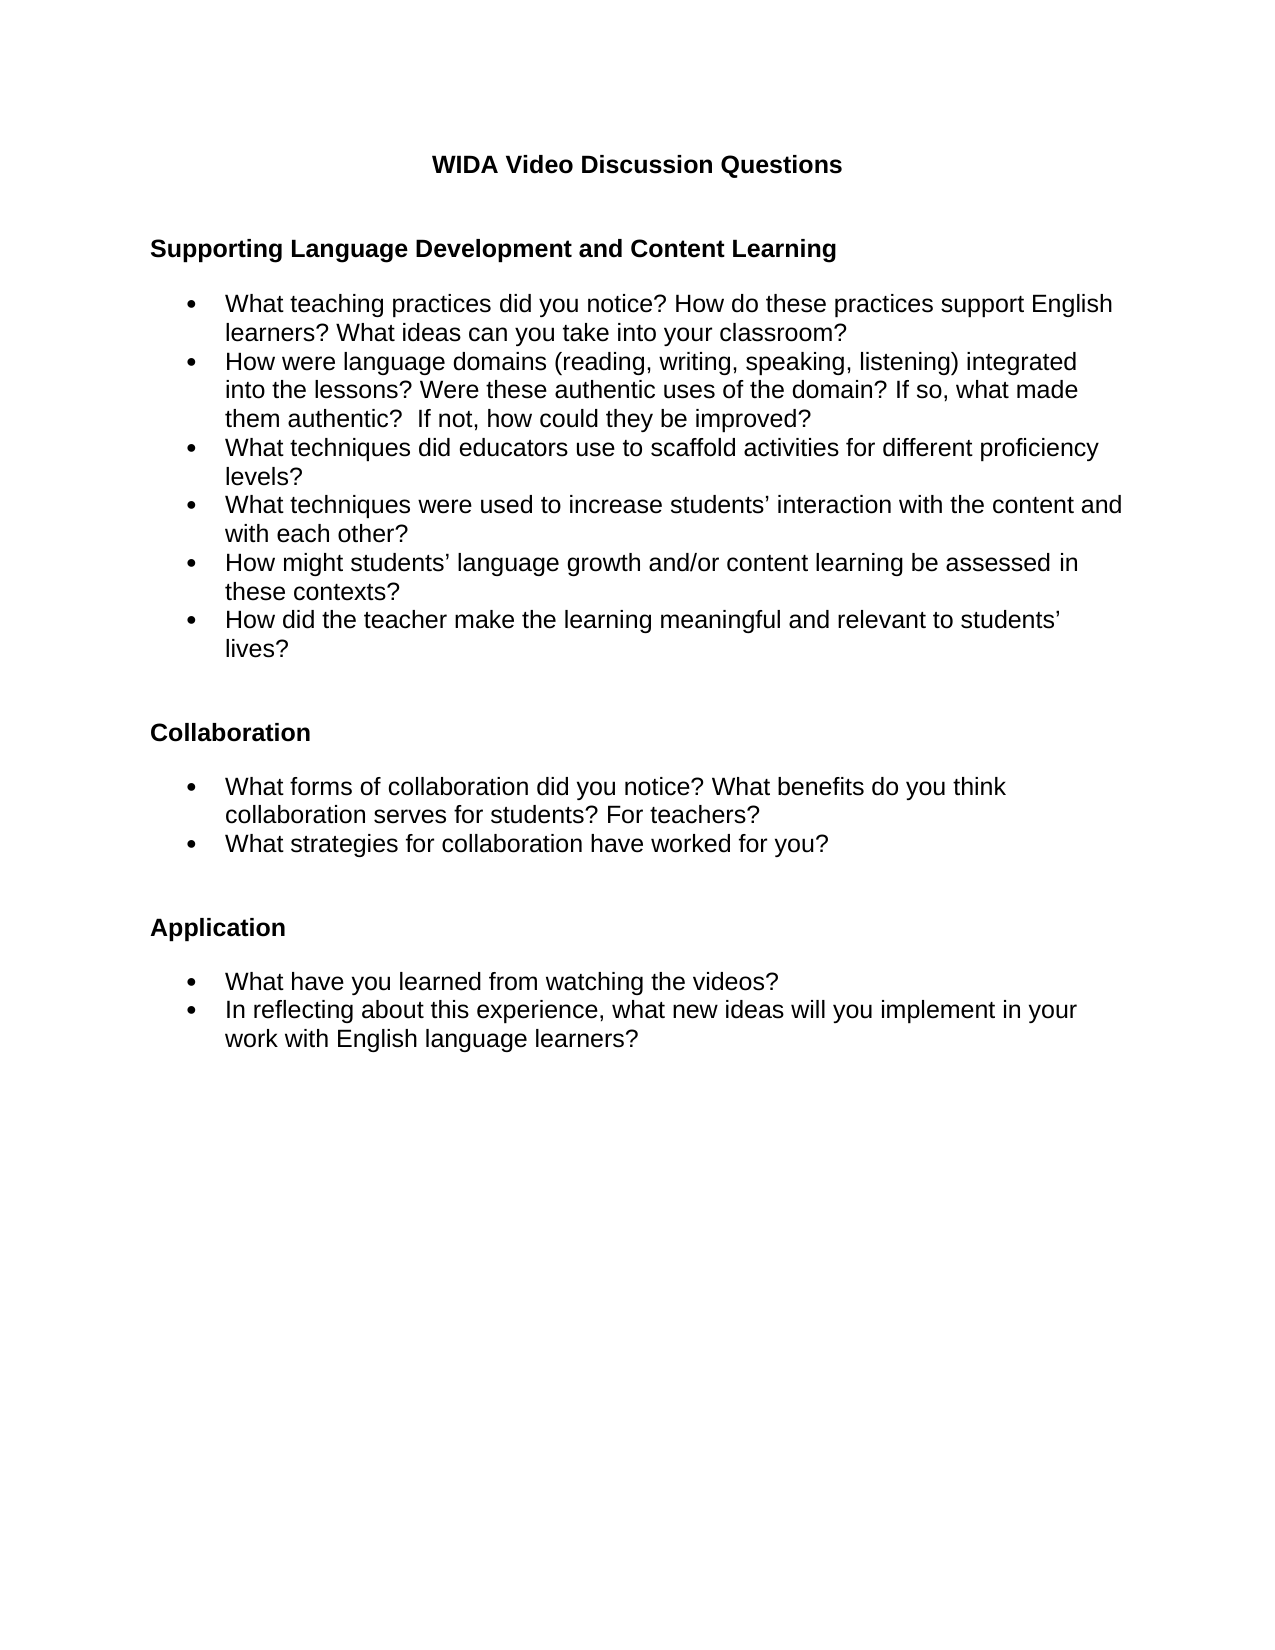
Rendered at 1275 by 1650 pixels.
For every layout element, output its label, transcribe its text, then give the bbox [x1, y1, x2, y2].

list How did the teacher make the learning meaningful and relevant to students’ lives? [187, 605, 1125, 663]
list What have you learned from watching the videos? [187, 967, 1125, 995]
list In reflecting about this experience, what new ideas will you implement in your work with English language learners? [187, 995, 1125, 1053]
list What teaching practices did you notice? How do these practices support English learners? What ideas can you take into your classroom? [187, 289, 1125, 346]
list What forms of collaboration did you notice? What benefits do you think collaboration serves for students? For teachers? [187, 772, 1125, 829]
list What strategies for collaboration have worked for you? [187, 829, 1125, 858]
list How were language domains (reading, writing, speaking, listening) integrated into the lessons? Were these authentic uses of the domain? If so, what made them authentic? If not, how could they be improved? [187, 346, 1125, 433]
text Application [150, 913, 1125, 942]
list What techniques were used to increase students’ interaction with the content and with each other? [187, 490, 1125, 548]
text Collaboration [150, 718, 1125, 747]
list How might students’ language growth and/or content learning be assessed in these contexts? [187, 548, 1125, 605]
text Supporting Language Development and Content Learning [150, 234, 1125, 263]
text WIDA Video Discussion Questions [150, 150, 1125, 179]
list What techniques did educators use to scaffold activities for different proficiency levels? [187, 433, 1125, 490]
